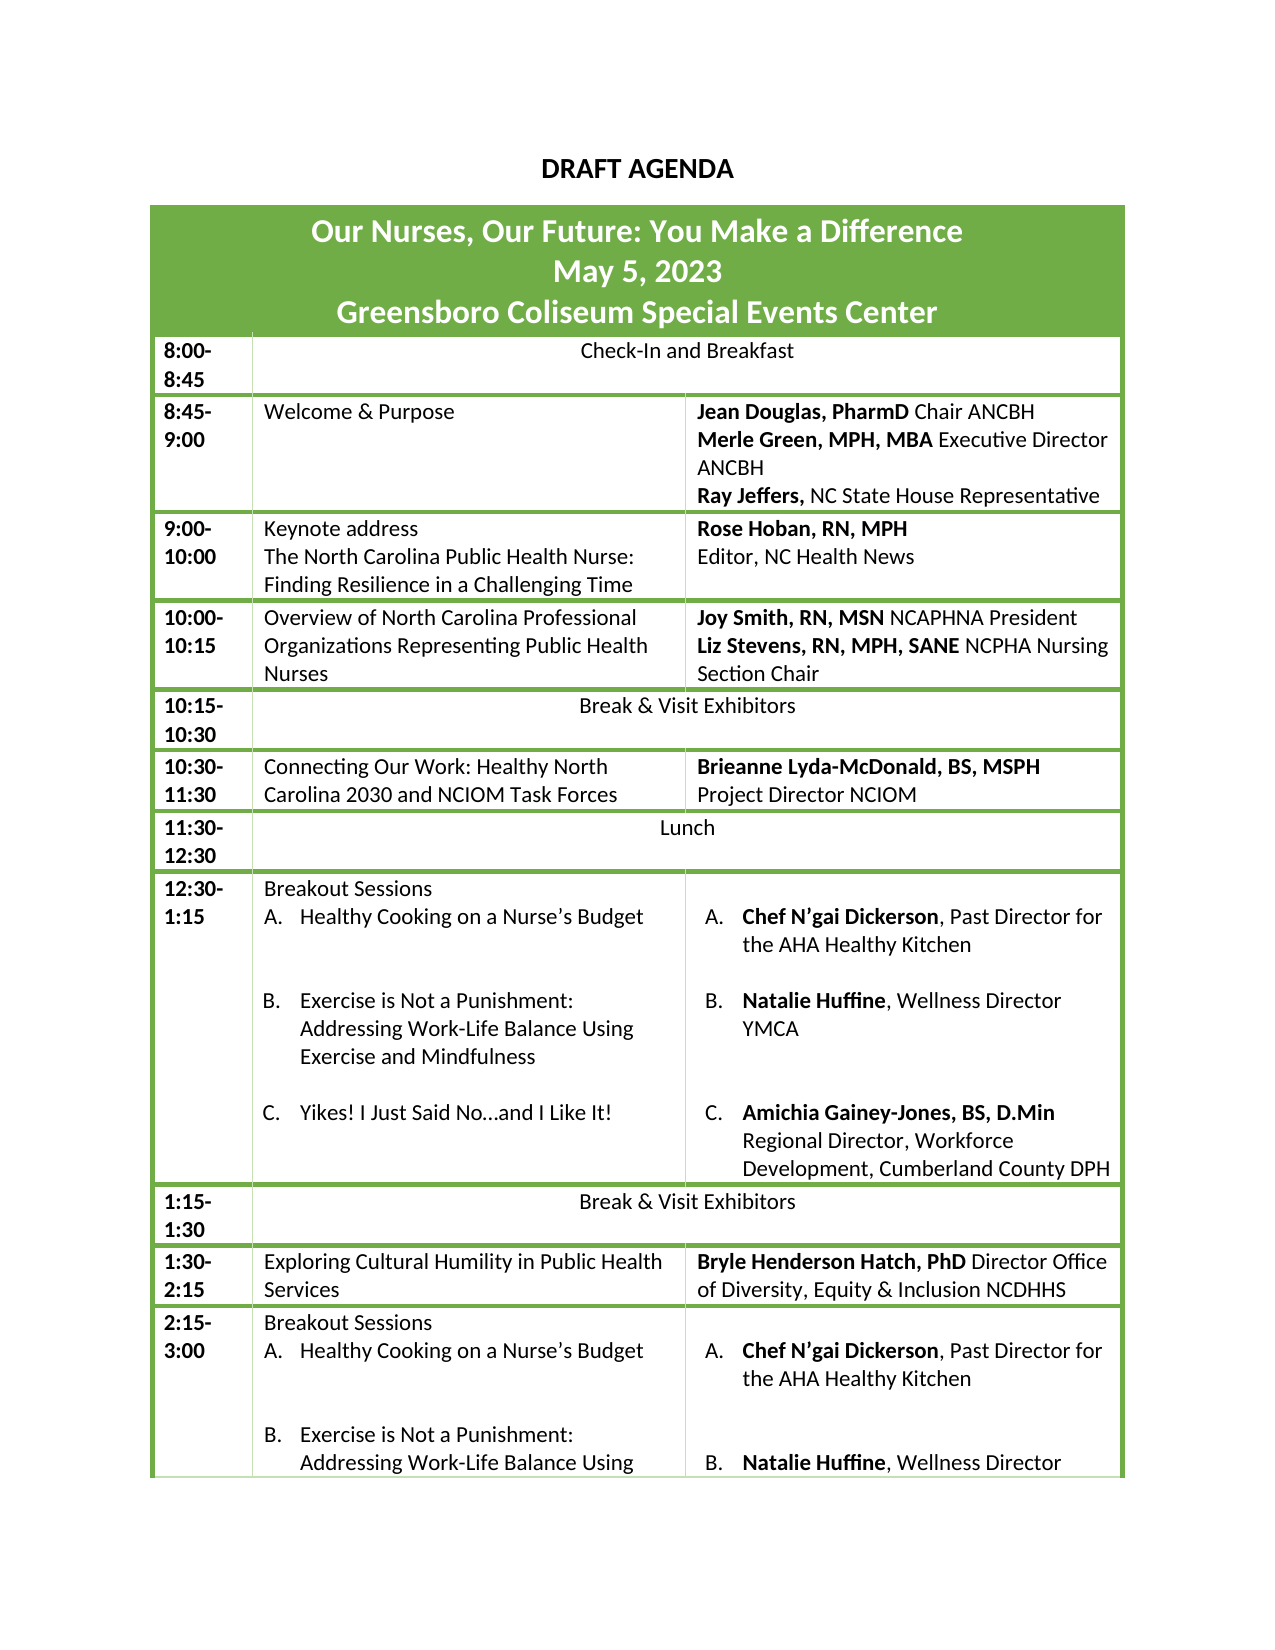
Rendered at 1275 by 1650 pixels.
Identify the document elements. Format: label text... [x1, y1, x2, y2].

table_cell 1:30-2:15 [155, 1248, 252, 1303]
table_cell Overview of North Carolina Professional Organizations Representing Public Health Nurses [253, 603, 685, 687]
table_cell 10:00-10:15 [155, 603, 252, 687]
table_cell Break & Visit Exhibitors [253, 692, 1120, 748]
table_cell 8:00-8:45 [155, 337, 252, 393]
table_cell Chef N’gai Dickerson, Past Director for the AHA Healthy Kitchen Natalie Huffine, Wellness Director YMCA Amichia Gainey-Jones, BS, D.Min Regional Director, Workforce Development, Cumberland County DPH [686, 874, 1120, 1182]
table_cell Welcome & Purpose [253, 397, 685, 509]
table_cell Rose Hoban, RN, MPH Editor, NC Health News [686, 514, 1120, 598]
table_cell Breakout Sessions Healthy Cooking on a Nurse’s Budget Exercise is Not a Punishment: Addressing Work-Life Balance Using Exercise and Mindfulness Yikes! I Just Said No…and I Like It! [253, 874, 685, 1182]
table_header Our Nurses, Our Future: You Make a Difference May 5, 2023 Greensboro Coliseum Special Events Center [155, 210, 1120, 332]
table_cell 8:45- 9:00 [155, 397, 252, 509]
table_cell 9:00-10:00 [155, 514, 252, 598]
table_cell 1:15-1:30 [155, 1187, 252, 1243]
table_cell Lunch [253, 813, 1120, 869]
table_cell 2:15-3:00 [155, 1308, 252, 1476]
table_cell 11:30-12:30 [155, 813, 252, 869]
table_cell Exploring Cultural Humility in Public Health Services [253, 1248, 685, 1303]
table_cell Keynote address The North Carolina Public Health Nurse: Finding Resilience in a Challenging Time [253, 514, 685, 598]
table_cell Connecting Our Work: Healthy North Carolina 2030 and NCIOM Task Forces [253, 752, 685, 808]
text DRAFT AGENDA [150, 150, 1125, 186]
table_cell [253, 1308, 685, 1476]
table_cell 12:30-1:15 [155, 874, 252, 1182]
table_cell Break & Visit Exhibitors [253, 1187, 1120, 1243]
table_cell 10:15-10:30 [155, 692, 252, 748]
table_cell Check-In and Breakfast [253, 337, 1120, 393]
table_cell 10:30-11:30 [155, 752, 252, 808]
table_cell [686, 1308, 1120, 1476]
table_cell Bryle Henderson Hatch, PhD Director Office of Diversity, Equity & Inclusion NCDHHS [686, 1248, 1120, 1303]
table_cell Joy Smith, RN, MSN NCAPHNA President Liz Stevens, RN, MPH, SANE NCPHA Nursing Section Chair [686, 603, 1120, 687]
table_cell Jean Douglas, PharmD Chair ANCBH Merle Green, MPH, MBA Executive Director ANCBH Ray Jeffers, NC State House Representative [686, 397, 1120, 509]
table_cell Brieanne Lyda-McDonald, BS, MSPH Project Director NCIOM [686, 752, 1120, 808]
